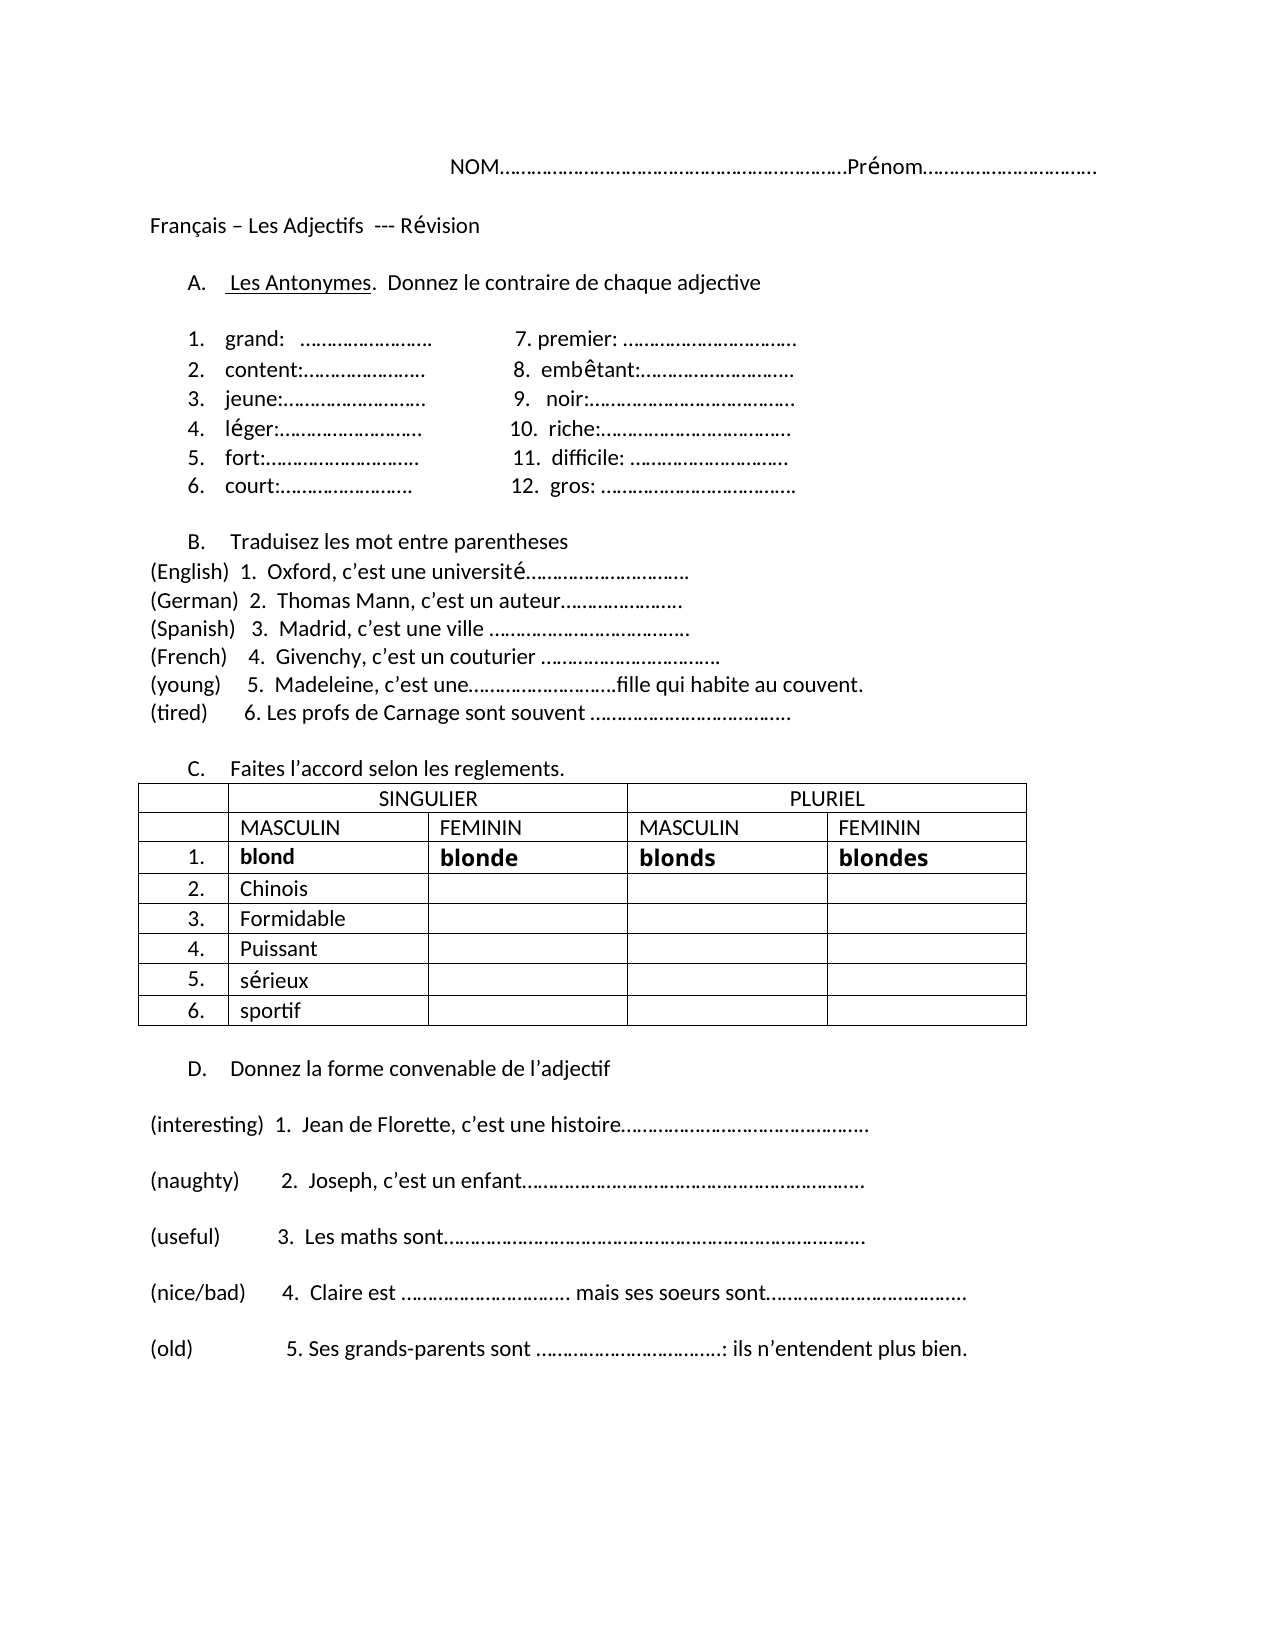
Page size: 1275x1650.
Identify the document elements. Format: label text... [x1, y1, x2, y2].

table_cell [828, 934, 1026, 963]
list Faites l’accord selon les reglements. [187, 754, 1125, 783]
text (naughty) 2. Joseph, c’est un enfant……………………………………………………….. [150, 1166, 1125, 1194]
table_cell [628, 874, 827, 903]
table_cell [628, 904, 827, 933]
list léger:……………………… 10. riche:……………………………… [187, 412, 1125, 443]
list court:……………………. 12. gros: ………………………………. [187, 471, 1125, 499]
text (Spanish) 3. Madrid, c’est une ville ……………………………….. [150, 614, 1125, 642]
table_cell [139, 996, 228, 1025]
table_header SINGULIER [229, 784, 627, 812]
table_cell FEMININ [828, 813, 1026, 841]
table_cell Chinois [229, 874, 428, 903]
text (tired) 6. Les profs de Carnage sont souvent ……………………………….. [150, 698, 1125, 727]
text (interesting) 1. Jean de Florette, c’est une histoire……………………………………….. [150, 1110, 1125, 1138]
table_cell blondes [828, 842, 1026, 873]
text Français – Les Adjectifs --- Révision [150, 209, 1125, 241]
table_cell [628, 996, 827, 1025]
table_cell sportif [229, 996, 428, 1025]
table_cell [139, 813, 228, 841]
text NOM…………………………………………………………Prénom…………………………… [150, 150, 1125, 181]
table_cell Formidable [229, 904, 428, 933]
list Traduisez les mot entre parentheses [187, 527, 1125, 555]
text (French) 4. Givenchy, c’est un couturier ……………………………. [150, 642, 1125, 671]
table_cell [429, 874, 627, 903]
text (German) 2. Thomas Mann, c’est un auteur………………….. [150, 586, 1125, 614]
table_cell blond [229, 842, 428, 873]
table_cell [429, 996, 627, 1025]
table_cell [139, 874, 228, 903]
table_cell [828, 874, 1026, 903]
text (young) 5. Madeleine, c’est une……………………….fille qui habite au couvent. [150, 671, 1125, 698]
table_cell [828, 964, 1026, 995]
table_header [139, 784, 228, 812]
table_cell [139, 842, 228, 873]
table_cell [828, 904, 1026, 933]
table_cell [628, 964, 827, 995]
table_cell MASCULIN [229, 813, 428, 841]
list content:………………….. 8. embêtant:……………………….. [187, 353, 1125, 384]
list jeune:……………………… 9. noir:………………………………… [187, 384, 1125, 412]
table_cell [139, 934, 228, 963]
table_cell [139, 964, 228, 995]
table_cell sérieux [229, 964, 428, 995]
table_cell FEMININ [429, 813, 627, 841]
text (English) 1. Oxford, c’est une université…………………………. [150, 555, 1125, 586]
text (nice/bad) 4. Claire est ………………………….. mais ses soeurs sont……………………………….. [150, 1278, 1125, 1307]
table_cell [429, 904, 627, 933]
list fort:……………………….. 11. difficile: ………………………… [187, 443, 1125, 471]
table_cell [429, 934, 627, 963]
table_header PLURIEL [628, 784, 1026, 812]
table_cell [828, 996, 1026, 1025]
list grand: ……………………. 7. premier: …………………………… [187, 324, 1125, 353]
table_cell [429, 964, 627, 995]
table_cell [139, 904, 228, 933]
text (old) 5. Ses grands-parents sont ……………………………..: ils n’entendent plus bien. [150, 1334, 1125, 1363]
table_cell MASCULIN [628, 813, 827, 841]
table_cell blonde [429, 842, 627, 873]
list Donnez la forme convenable de l’adjectif [187, 1054, 1125, 1082]
table_cell [628, 934, 827, 963]
table_cell Puissant [229, 934, 428, 963]
table_cell blonds [628, 842, 827, 873]
list Les Antonymes. Donnez le contraire de chaque adjective [187, 268, 1125, 297]
text (useful) 3. Les maths sont…………………………………………………………………….. [150, 1222, 1125, 1251]
